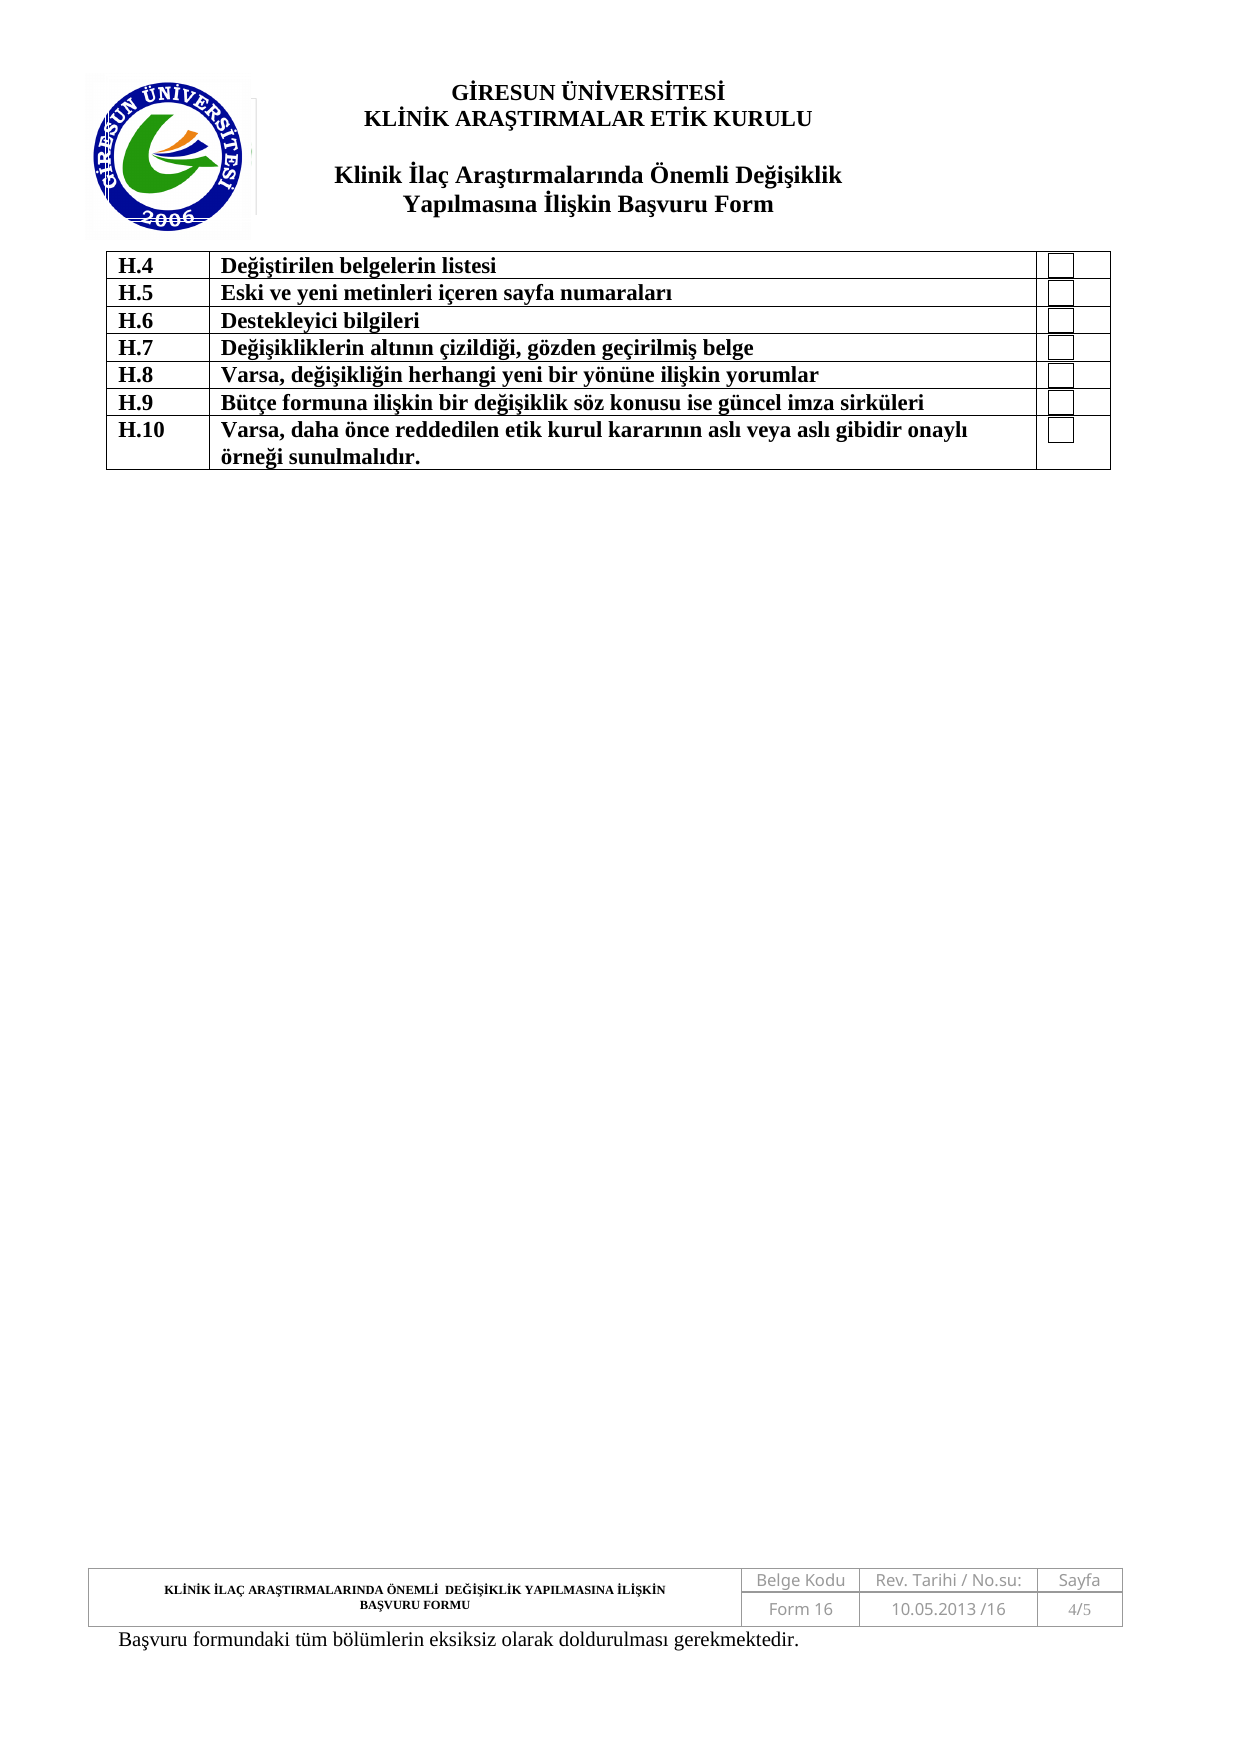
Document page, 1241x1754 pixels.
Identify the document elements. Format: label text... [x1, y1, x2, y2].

table_cell Değiştirilen belgelerin listesi [210, 252, 1036, 278]
table_cell H.6 [107, 307, 209, 333]
picture [84, 73, 251, 240]
table_cell H.7 [107, 334, 209, 361]
table_cell [1037, 362, 1110, 388]
table_cell H.10 [107, 416, 209, 469]
table_cell [1037, 389, 1110, 415]
table_cell Eski ve yeni metinleri içeren sayfa numaraları [210, 279, 1036, 306]
table_cell [1037, 334, 1110, 361]
table_cell H.9 [107, 389, 209, 415]
table_cell [1037, 252, 1110, 278]
table_cell H.8 [107, 362, 209, 388]
table_cell Varsa, değişikliğin herhangi yeni bir yönüne ilişkin yorumlar [210, 362, 1036, 388]
picture [109, 79, 258, 218]
table_cell H.5 [107, 279, 209, 306]
table_cell Bütçe formuna ilişkin bir değişiklik söz konusu ise güncel imza sirküleri [210, 389, 1036, 415]
table_cell [1037, 307, 1110, 333]
table_cell [1037, 279, 1110, 306]
table_cell Destekleyici bilgileri [210, 307, 1036, 333]
table_cell Varsa, daha önce reddedilen etik kurul kararının aslı veya aslı gibidir onaylı örneği sunulmalıdır. [210, 416, 1036, 469]
table_cell [1037, 416, 1110, 469]
table_cell Değişikliklerin altının çizildiği, gözden geçirilmiş belge [210, 334, 1036, 361]
table_cell H.4 [107, 252, 209, 278]
picture [106, 76, 251, 221]
